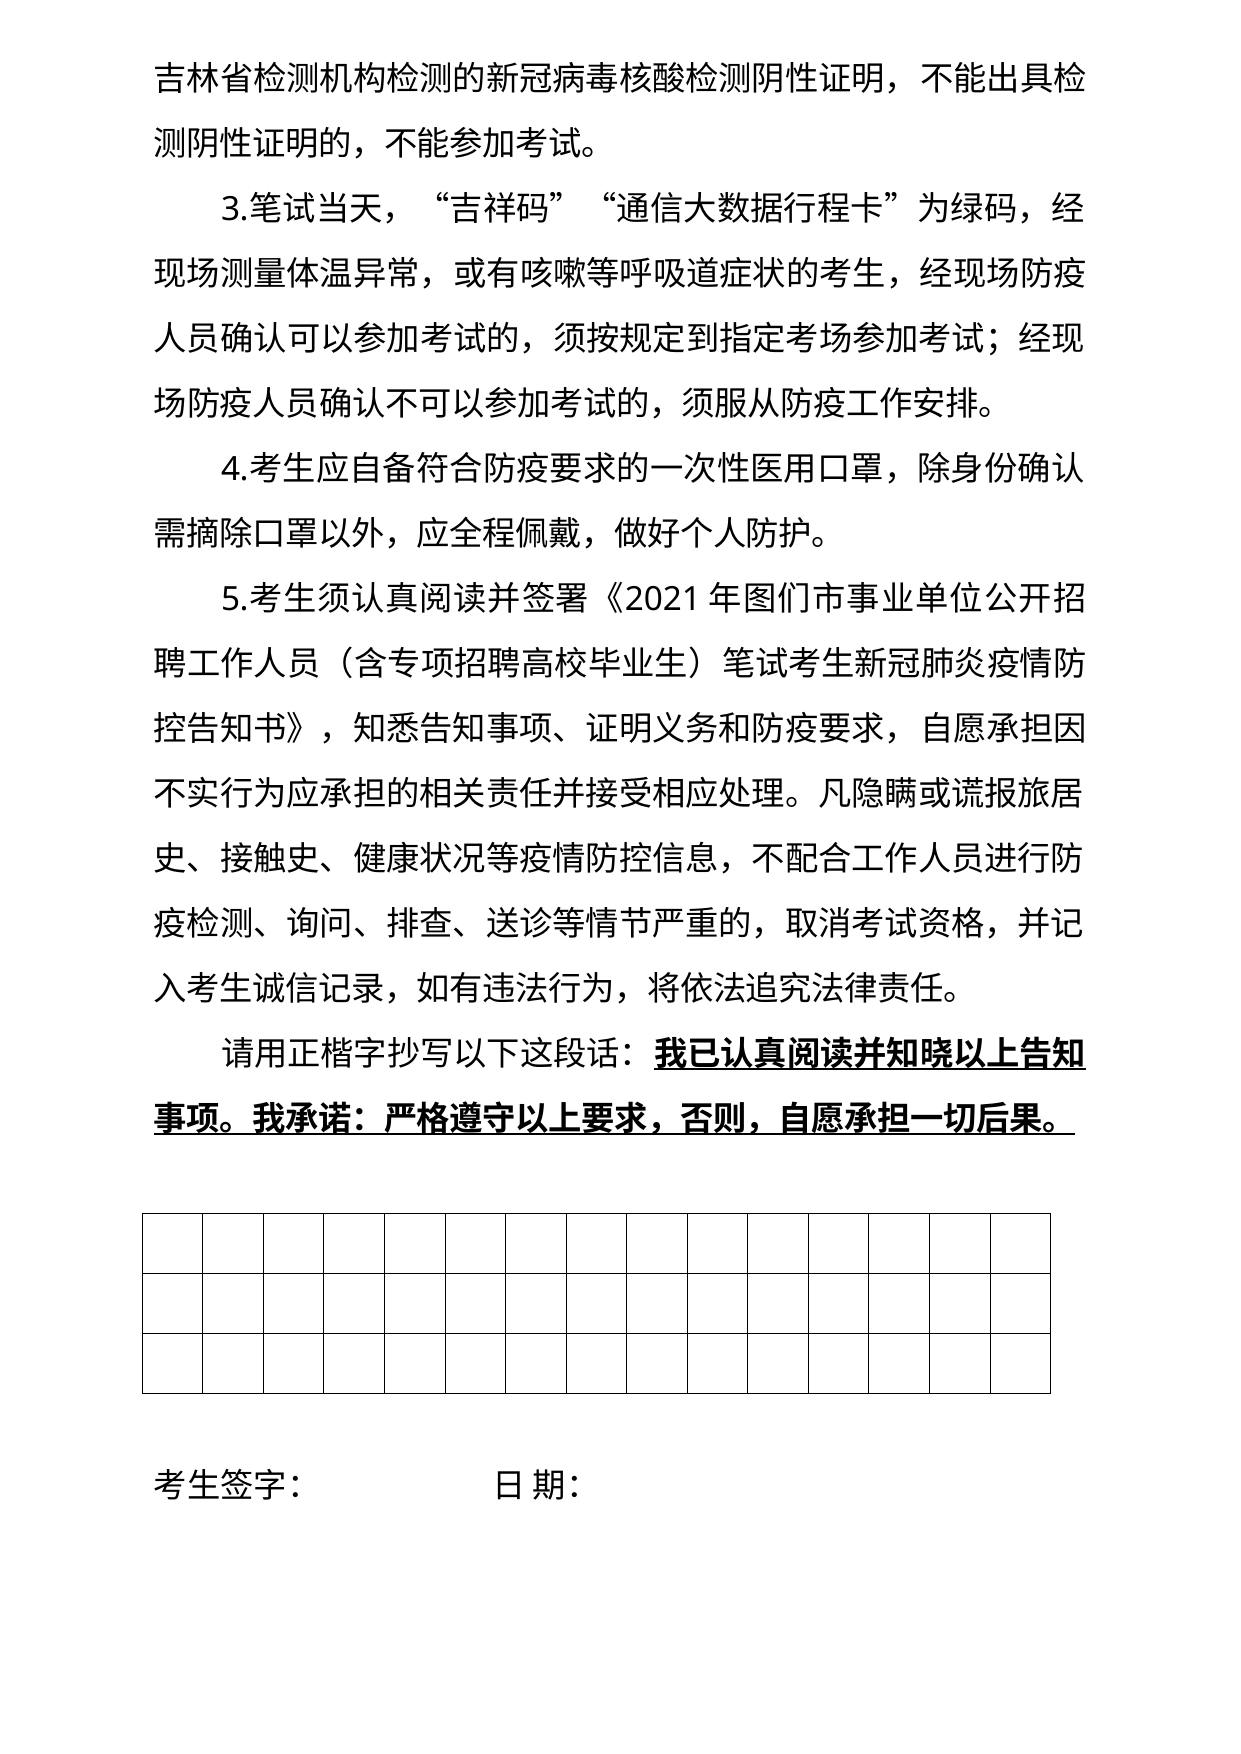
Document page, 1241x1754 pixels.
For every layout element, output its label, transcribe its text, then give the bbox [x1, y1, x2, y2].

table_cell [446, 1274, 505, 1333]
table_header [809, 1214, 868, 1273]
table_cell [385, 1274, 445, 1333]
table_cell [627, 1334, 687, 1393]
table_cell [567, 1334, 626, 1393]
table_cell [688, 1334, 747, 1393]
table_header [446, 1214, 505, 1273]
table_cell [688, 1274, 747, 1333]
table_header [264, 1214, 323, 1273]
table_header [688, 1214, 747, 1273]
table_cell [324, 1334, 384, 1393]
table_header [567, 1214, 626, 1273]
table_cell [869, 1334, 929, 1393]
table_cell [446, 1334, 505, 1393]
table_cell [627, 1274, 687, 1333]
text 3.笔试当天，“吉祥码”“通信大数据行程卡”为绿码，经现场测量体温异常，或有咳嗽等呼吸道症状的考生，经现场防疫人员确认可以参加考试的，须按规定到指定考场参加考试；经现场防疫人员确认不可以参加考试的，须服从防疫工作安排。 [153, 173, 1087, 433]
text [153, 43, 1087, 173]
text 请用正楷字抄写以下这段话：我已认真阅读并知晓以上告知事项。我承诺：严格遵守以上要求，否则，自愿承担一切后果。 [153, 1018, 1087, 1148]
table_cell [930, 1274, 990, 1333]
table_header [143, 1214, 202, 1273]
table_cell [264, 1334, 323, 1393]
table_header [748, 1214, 808, 1273]
table_cell [385, 1334, 445, 1393]
table_header [324, 1214, 384, 1273]
table_cell [143, 1274, 202, 1333]
table_header [506, 1214, 566, 1273]
table_header [930, 1214, 990, 1273]
table_cell [324, 1274, 384, 1333]
table_cell [203, 1274, 263, 1333]
table_cell [809, 1274, 868, 1333]
table_cell [809, 1334, 868, 1393]
table_cell [143, 1334, 202, 1393]
table_cell [991, 1334, 1050, 1393]
table_cell [203, 1334, 263, 1393]
table_cell [930, 1334, 990, 1393]
table_cell [869, 1274, 929, 1333]
table_cell [264, 1274, 323, 1333]
table_header [203, 1214, 263, 1273]
table_cell [991, 1274, 1050, 1333]
table_cell [567, 1274, 626, 1333]
text 5.考生须认真阅读并签署《2021年图们市事业单位公开招聘工作人员（含专项招聘高校毕业生）笔试考生新冠肺炎疫情防控告知书》，知悉告知事项、证明义务和防疫要求，自愿承担因不实行为应承担的相关责任并接受相应处理。凡隐瞒或谎报旅居史、接触史、健康状况等疫情防控信息，不配合工作人员进行防疫检测、询问、排查、送诊等情节严重的，取消考试资格，并记入考生诚信记录，如有违法行为，将依法追究法律责任。 [153, 563, 1087, 1018]
table_cell [506, 1274, 566, 1333]
table_cell [748, 1334, 808, 1393]
table_header [385, 1214, 445, 1273]
text 考生签字： 日 期： [153, 1452, 1087, 1509]
text 4.考生应自备符合防疫要求的一次性医用口罩，除身份确认需摘除口罩以外，应全程佩戴，做好个人防护。 [153, 433, 1087, 563]
table_header [991, 1214, 1050, 1273]
table_header [869, 1214, 929, 1273]
table_cell [748, 1274, 808, 1333]
table_cell [506, 1334, 566, 1393]
table_header [627, 1214, 687, 1273]
